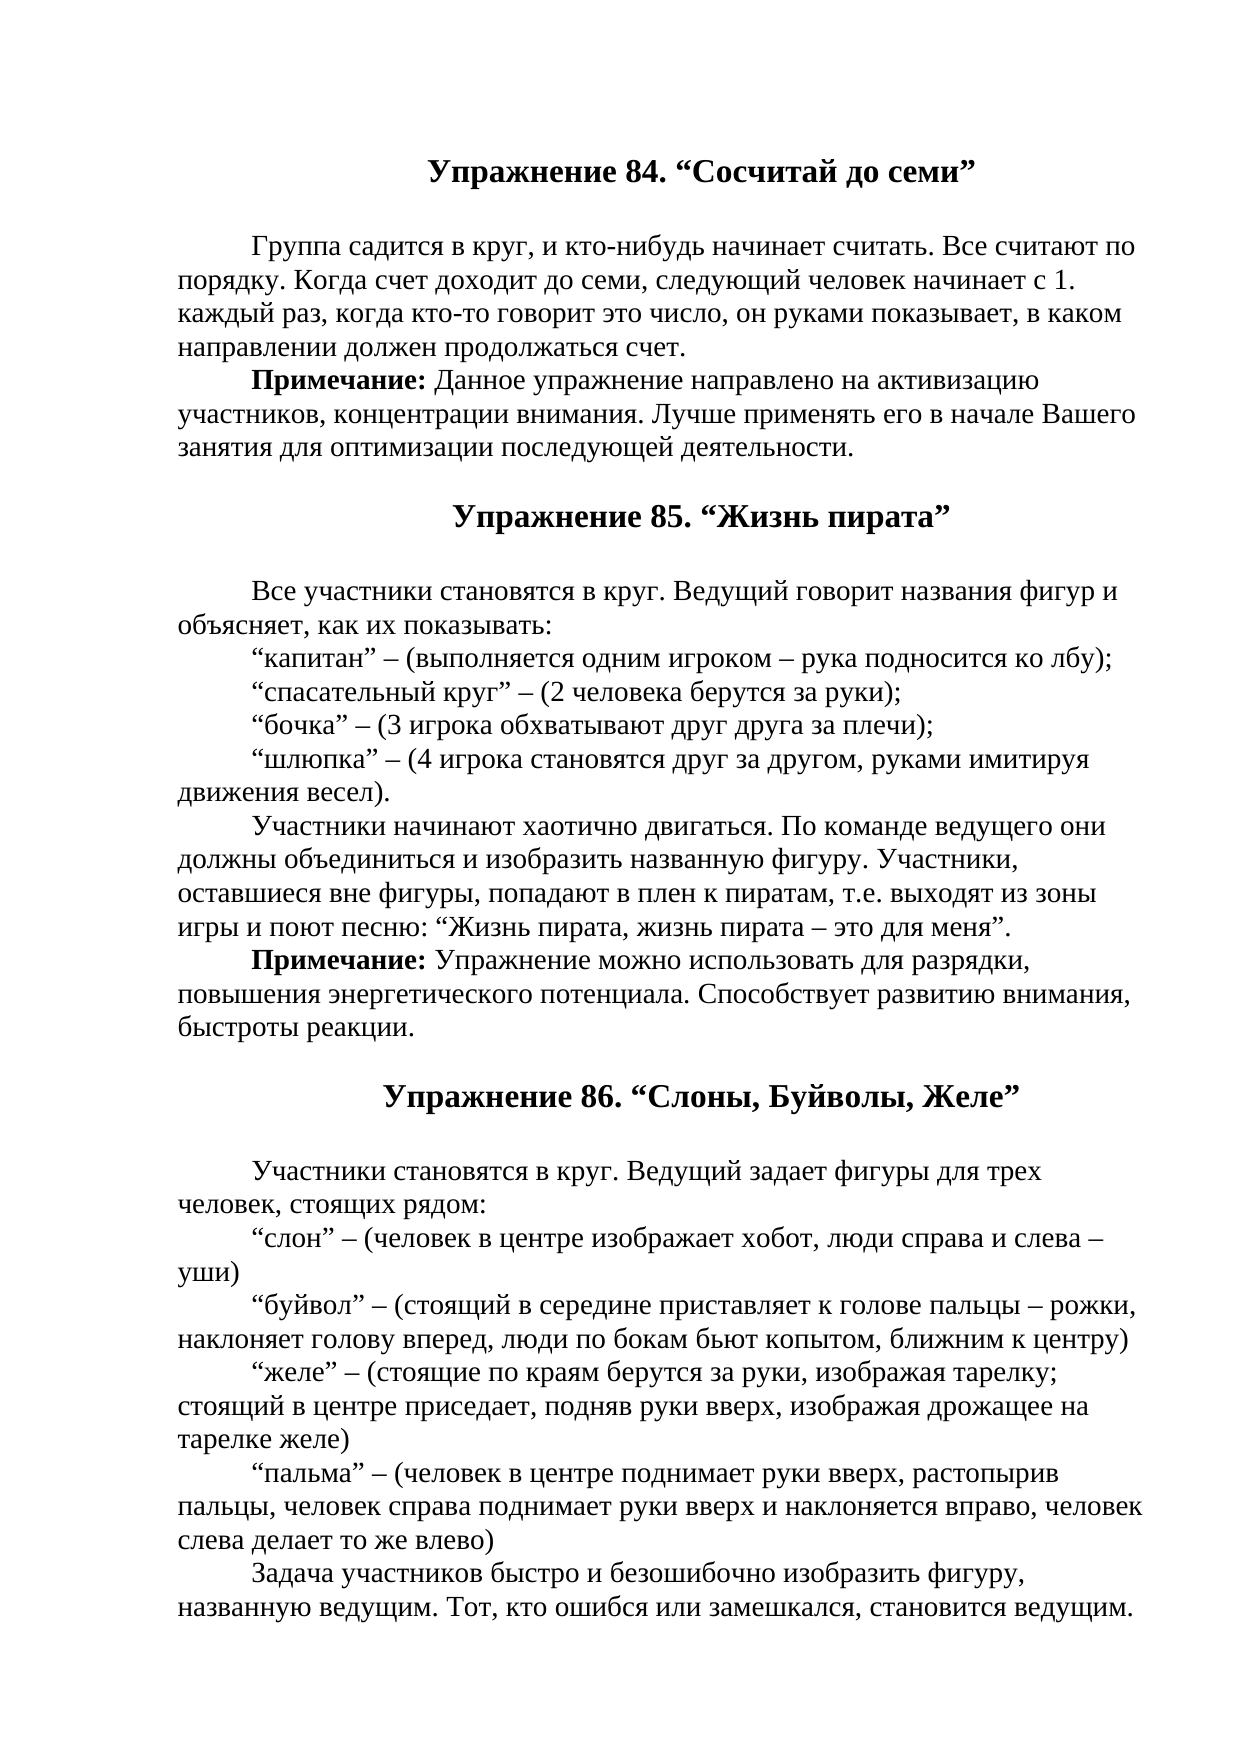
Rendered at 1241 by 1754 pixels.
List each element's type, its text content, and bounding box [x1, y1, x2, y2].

text Примечание: Данное упражнение направлено на активизацию участников, концентрации внимания. Лучше применять его в начале Вашего занятия для оптимизации последующей деятельности. [177, 362, 1152, 463]
text Примечание: Упражнение можно использовать для разрядки, повышения энергетического потенциала. Способствует развитию внимания, быстроты реакции. [177, 942, 1152, 1043]
text “спасательный круг” – (2 человека берутся за руки); [177, 674, 1152, 707]
text “пальма” – (человек в центре поднимает руки вверх, растопырив пальцы, человек справа поднимает руки вверх и наклоняется вправо, человек слева делает то же влево) [177, 1455, 1152, 1556]
text Задача участников быстро и безошибочно изобразить фигуру, названную ведущим. Тот, кто ошибся или замешкался, становится ведущим. [177, 1556, 1152, 1623]
text “капитан” – (выполняется одним игроком – рука подносится ко лбу); [177, 640, 1152, 674]
text Упражнение 86. “Слоны, Буйволы, Желе” [177, 1076, 1152, 1115]
text “желе” – (стоящие по краям берутся за руки, изображая тарелку; стоящий в центре приседает, подняв руки вверх, изображая дрожащее на тарелке желе) [177, 1354, 1152, 1455]
text Участники начинают хаотично двигаться. По команде ведущего они должны объединиться и изобразить названную фигуру. Участники, оставшиеся вне фигуры, попадают в плен к пиратам, т.е. выходят из зоны игры и поют песню: “Жизнь пирата, жизнь пирата – это для меня”. [177, 808, 1152, 942]
text Упражнение 85. “Жизнь пирата” [177, 497, 1152, 535]
text “шлюпка” – (4 игрока становятся друг за другом, руками имитируя движения весел). [177, 741, 1152, 808]
text “слон” – (человек в центре изображает хобот, люди справа и слева – уши) [177, 1220, 1152, 1287]
text “бочка” – (3 игрока обхватывают друг друга за плечи); [177, 707, 1152, 741]
text Участники становятся в круг. Ведущий задает фигуры для трех человек, стоящих рядом: [177, 1153, 1152, 1220]
text Упражнение 84. “Сосчитай до семи” [177, 152, 1152, 190]
text “буйвол” – (стоящий в середине приставляет к голове пальцы – рожки, наклоняет голову вперед, люди по бокам бьют копытом, ближним к центру) [177, 1287, 1152, 1354]
text Группа садится в круг, и кто-нибудь начинает считать. Все считают по порядку. Когда счет доходит до семи, следующий человек начинает с 1. каждый раз, когда кто-то говорит это число, он руками показывает, в каком направлении должен продолжаться счет. [177, 228, 1152, 362]
text Все участники становятся в круг. Ведущий говорит названия фигур и объясняет, как их показывать: [177, 573, 1152, 640]
